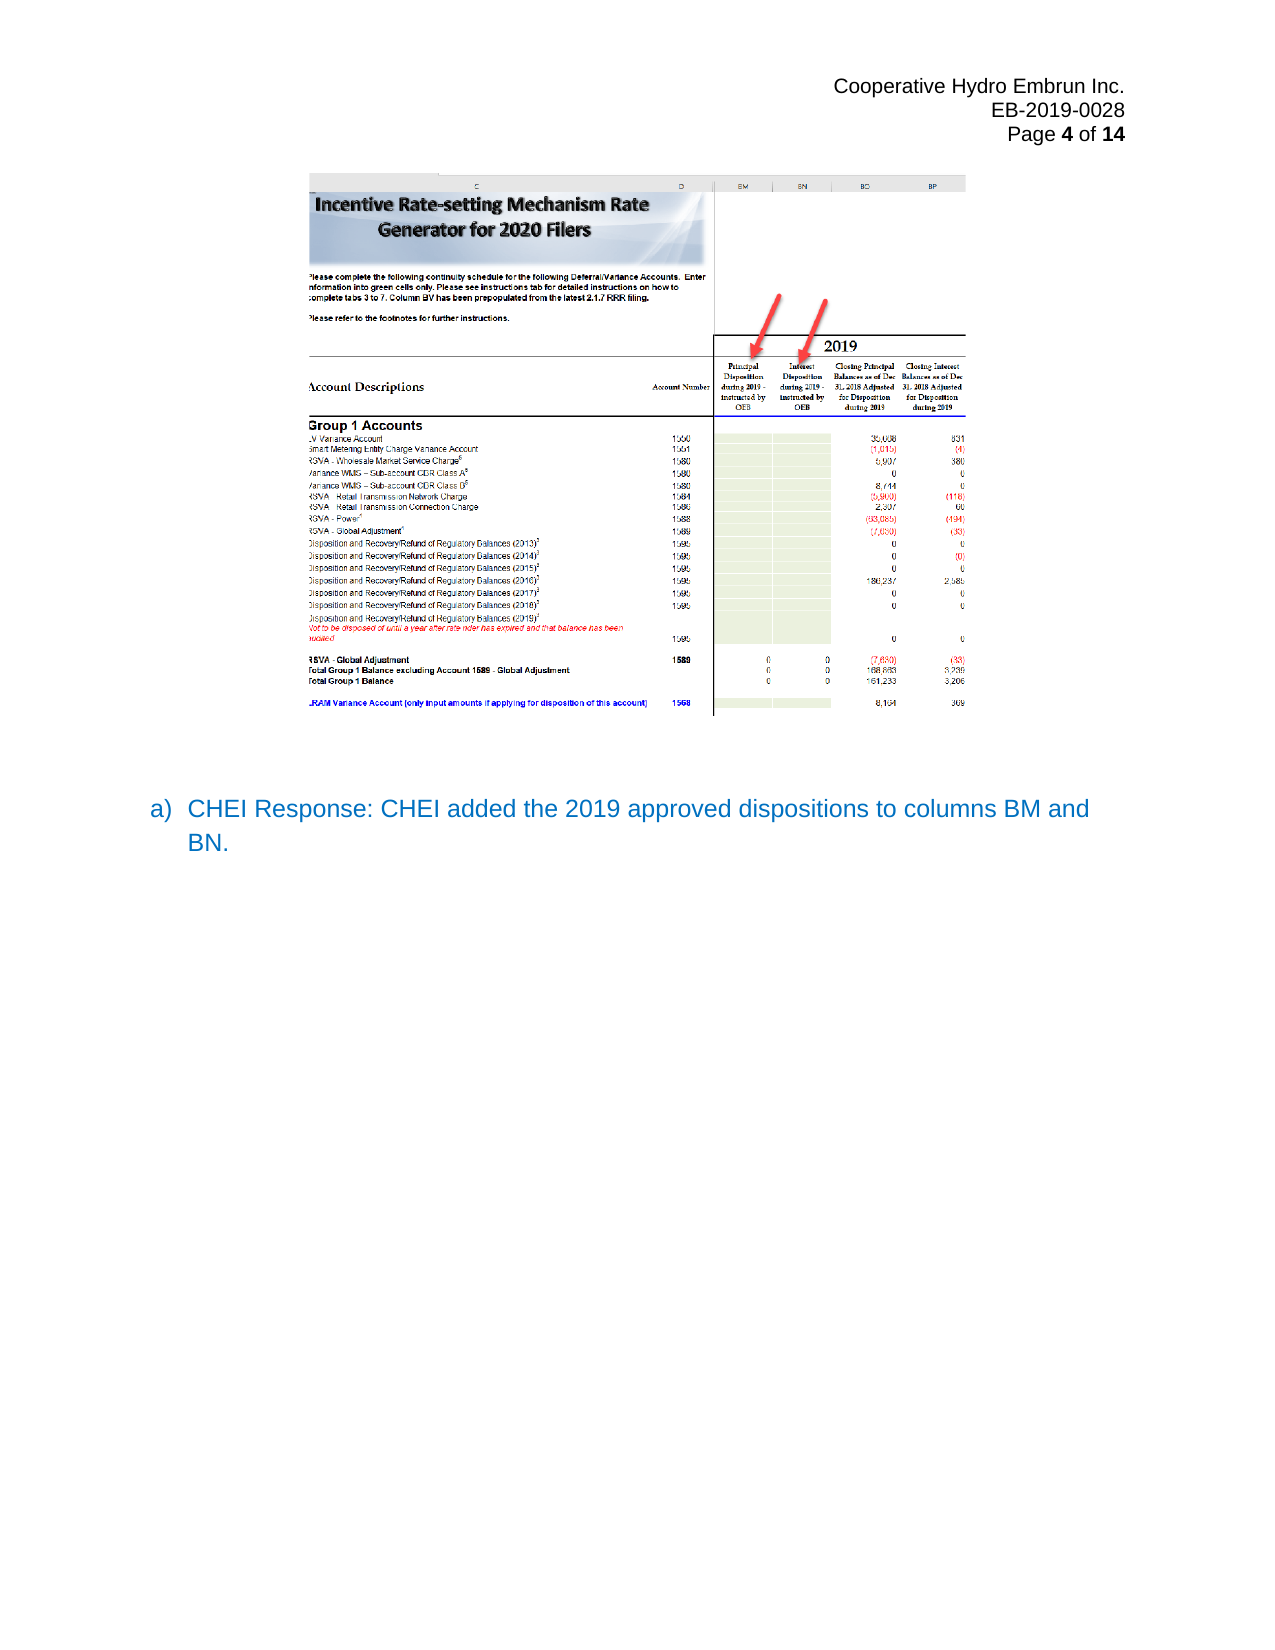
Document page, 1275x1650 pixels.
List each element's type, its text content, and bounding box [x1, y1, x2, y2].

picture [309, 173, 966, 716]
list CHEI Response: CHEI added the 2019 approved dispositions to columns BM and BN. [150, 794, 1125, 856]
